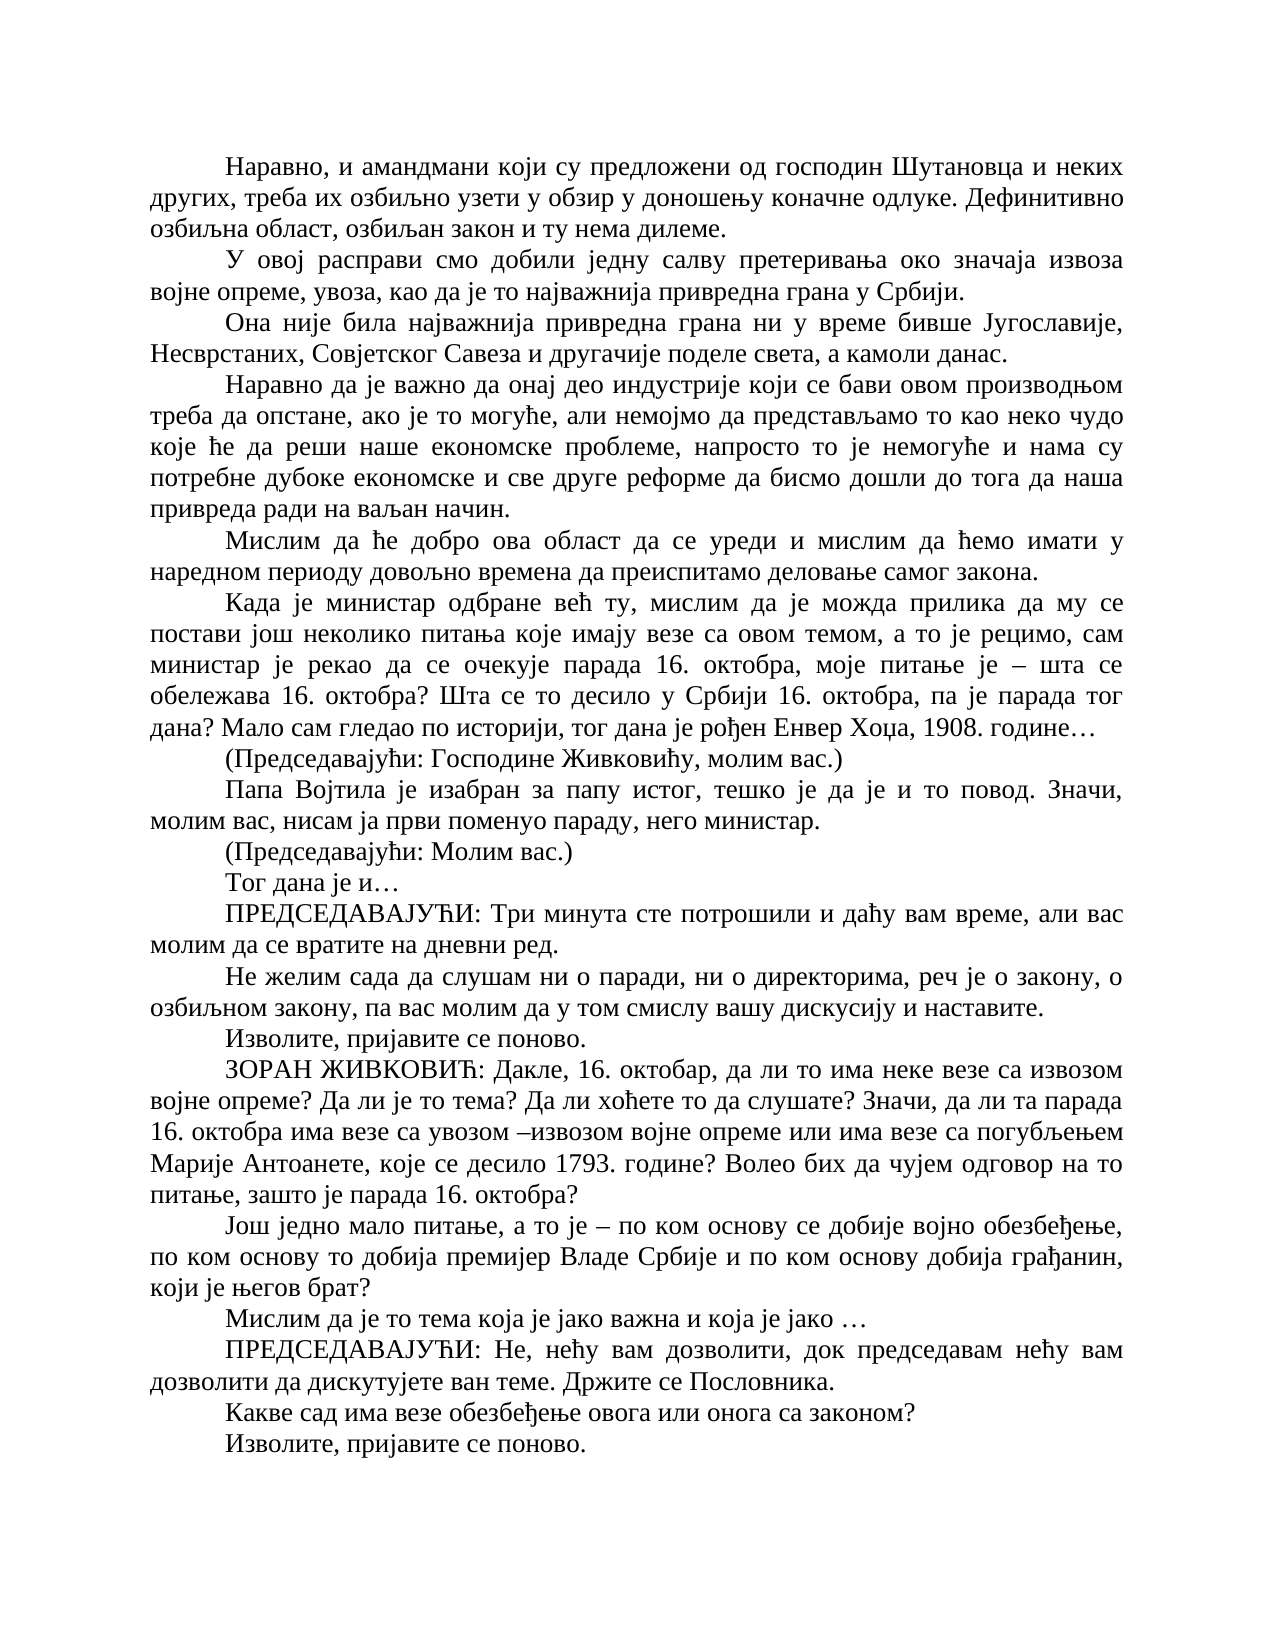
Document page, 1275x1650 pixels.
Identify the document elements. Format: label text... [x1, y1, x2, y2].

text Она није била најважнија привредна грана ни у време бивше Југославије, Несврстаних, Совјетског Савеза и другачије поделе света, а камоли данас. [150, 306, 1125, 368]
text Наравно, и амандмани који су предложени од господин Шутановца и неких других, треба их озбиљно узети у обзир у доношењу коначне одлуке. Дефинитивно озбиљна област, озбиљан закон и ту нема дилеме. [150, 150, 1125, 243]
text Тог дана је и… [150, 866, 1125, 897]
text Изволите, пријавите се поново. [150, 1427, 1125, 1458]
text Мислим да ће добро ова област да се уреди и мислим да ћемо имати у наредном периоду довољно времена да преиспитамо деловање самог закона. [150, 524, 1125, 586]
text Још једно мало питање, а то је – по ком основу се добије војно обезбеђење, по ком основу то добија премијер Владе Србије и по ком основу добија грађанин, који је његов брат? [150, 1209, 1125, 1302]
text У овој расправи смо добили једну салву претеривања око значаја извоза војне опреме, увоза, као да је то најважнија привредна грана у Србији. [150, 243, 1125, 306]
text Папа Војтила је изабран за папу истог, тешко је да је и то повод. Значи, молим вас, нисам ја први поменуо параду, него министар. [150, 773, 1125, 835]
text Не желим сада да слушам ни о паради, ни о директорима, реч је о закону, о озбиљном закону, па вас молим да у том смислу вашу дискусију и наставите. [150, 960, 1125, 1022]
text (Председавајући: Господине Живковићу, молим вас.) [150, 742, 1125, 773]
text Мислим да је то тема која је јако важна и која је јако … [150, 1302, 1125, 1333]
text Наравно да је важно да онај део индустрије који се бави овом производњом треба да опстане, ако је то могуће, али немојмо да представљамо то као неко чудо које ће да реши наше економске проблеме, напросто то је немогуће и нама су потребне дубоке економске и све друге реформе да бисмо дошли до тога да наша привреда ради на ваљан начин. [150, 368, 1125, 524]
text ЗОРАН ЖИВКОВИЋ: Дакле, 16. октобар, да ли то има неке везе са извозом војне опреме? Да ли је то тема? Да ли хоћете то да слушате? Значи, да ли та парада 16. октобра има везе са увозом –извозом војне опреме или има везе са погубљењем Марије Антоанете, које се десило 1793. године? Волео бих да чујем одговор на то питање, зашто је парада 16. октобра? [150, 1053, 1125, 1209]
text ПРЕДСЕДАВАЈУЋИ: Три минута сте потрошили и даћу вам време, али вас молим да се вратите на дневни ред. [150, 897, 1125, 960]
text ПРЕДСЕДАВАЈУЋИ: Не, нећу вам дозволити, док председавам нећу вам дозволити да дискутујете ван теме. Држите се Пословника. [150, 1333, 1125, 1396]
text Изволите, пријавите се поново. [150, 1022, 1125, 1053]
text Какве сад има везе обезбеђење овога или онога са законом? [150, 1396, 1125, 1427]
text Када је министар одбране већ ту, мислим да је можда прилика да му се постави још неколико питања које имају везе са овом темом, а то је рецимо, сам министар је рекао да се очекује парада 16. октобра, моје питање је – шта се обележава 16. октобра? Шта се то десило у Србији 16. октобра, па је парада тог дана? Мало сам гледао по историји, тог дана је рођен Енвер Хоџа, 1908. године… [150, 586, 1125, 742]
text (Председавајући: Молим вас.) [150, 835, 1125, 866]
